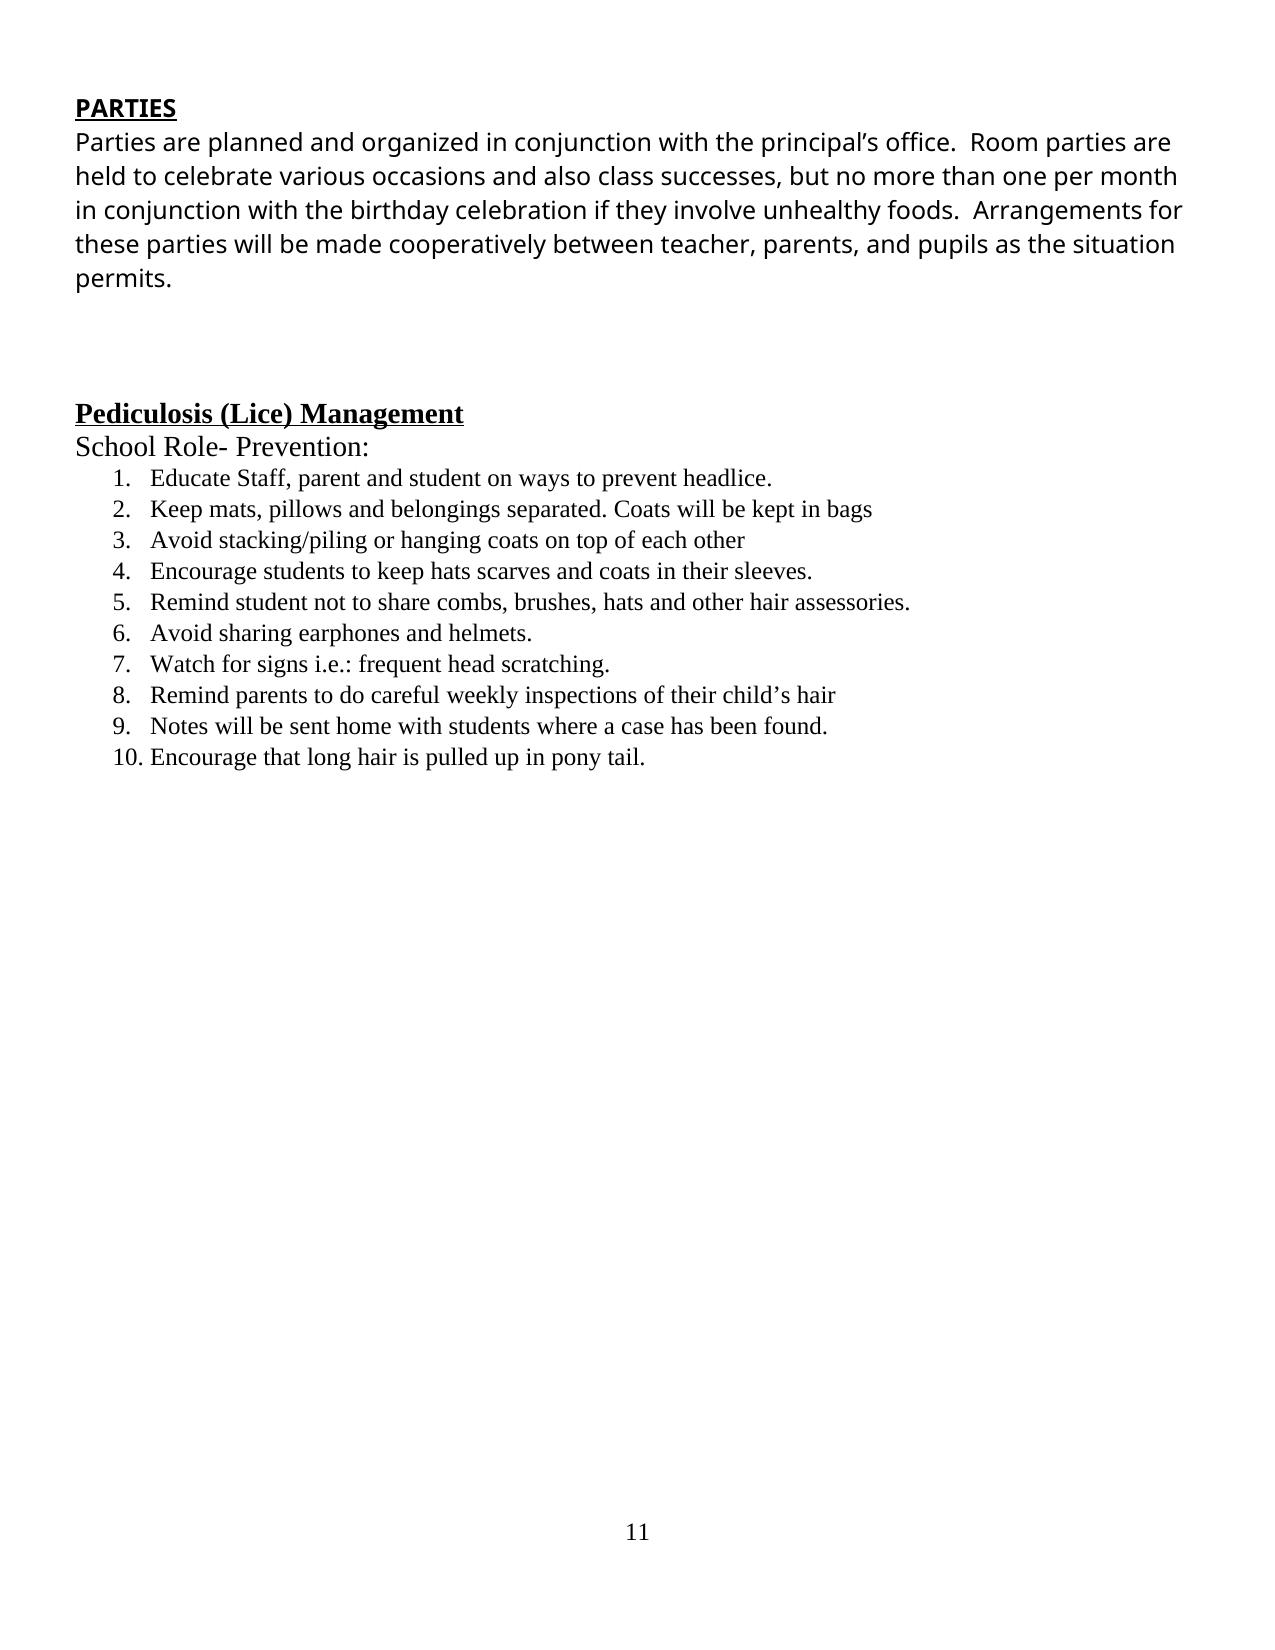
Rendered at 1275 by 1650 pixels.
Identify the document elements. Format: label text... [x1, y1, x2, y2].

list Educate Staff, parent and student on ways to prevent headlice. [112, 463, 1200, 492]
subtitle PARTIES [75, 90, 1200, 124]
text Pediculosis (Lice) Management [75, 396, 1200, 429]
list Watch for signs i.e.: frequent head scratching. [112, 649, 1200, 678]
list Avoid sharing earphones and helmets. [112, 618, 1200, 647]
text School Role- Prevention: [75, 429, 1200, 463]
list Keep mats, pillows and belongings separated. Coats will be kept in bags [112, 494, 1200, 523]
list Remind student not to share combs, brushes, hats and other hair assessories. [112, 587, 1200, 616]
list Encourage students to keep hats scarves and coats in their sleeves. [112, 556, 1200, 585]
text Parties are planned and organized in conjunction with the principal’s office. Room parties are held to celebrate various occasions and also class successes, but no more than one per month in conjunction with the birthday celebration if they involve unhealthy foods. Arrangements for these parties will be made cooperatively between teacher, parents, and pupils as the situation permits. [75, 124, 1200, 295]
list Notes will be sent home with students where a case has been found. [112, 711, 1200, 740]
list Avoid stacking/piling or hanging coats on top of each other [112, 525, 1200, 554]
list Encourage that long hair is pulled up in pony tail. [112, 742, 1200, 771]
list Remind parents to do careful weekly inspections of their child’s hair [112, 680, 1200, 709]
